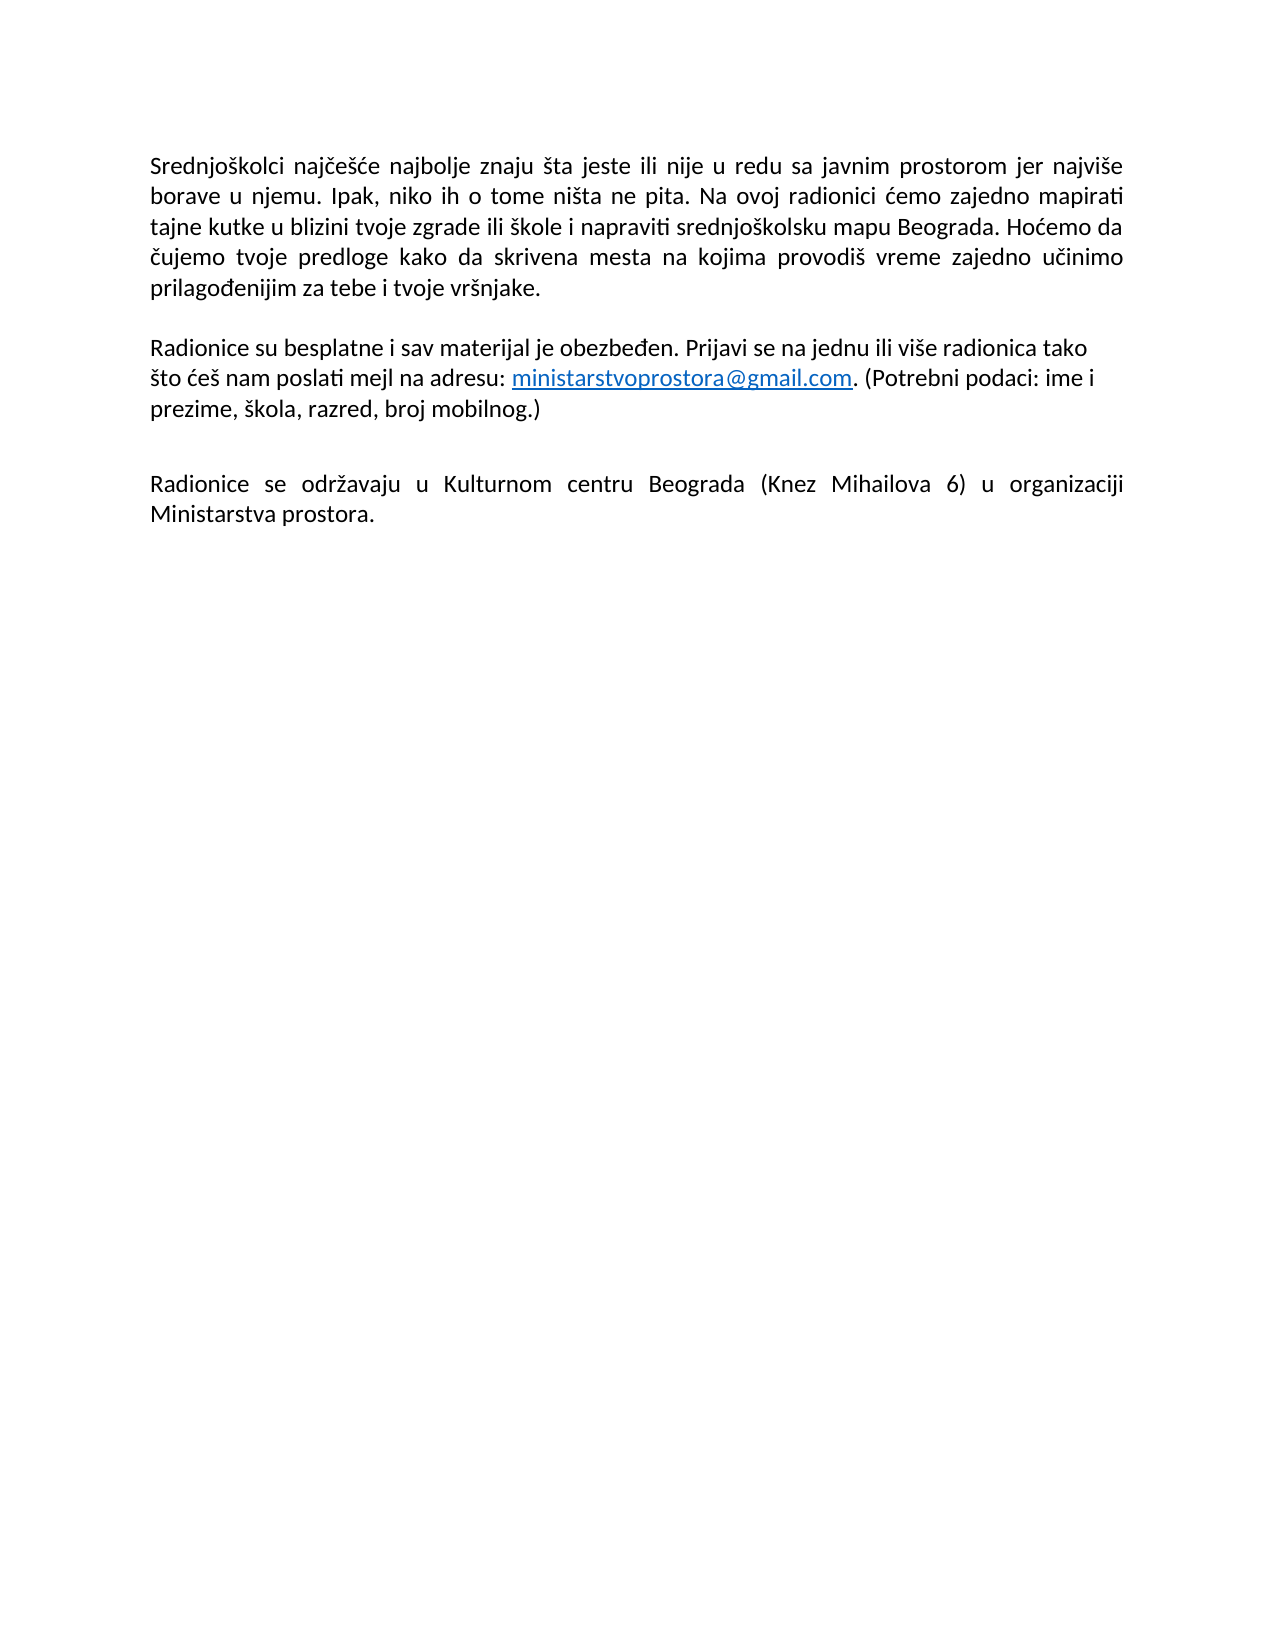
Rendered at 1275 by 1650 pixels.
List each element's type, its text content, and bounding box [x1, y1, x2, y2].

text Radionice se održavaju u Kulturnom centru Beograda (Knez Mihailova 6) u organizaciji Ministarstva prostora. [150, 468, 1125, 529]
text Radionice su besplatne i sav materijal je obezbeđen. Prijavi se na jednu ili više radionica tako što ćeš nam poslati mejl na adresu: ministarstvoprostora@gmail.com. (Potrebni podaci: ime i prezime, škola, razred, broj mobilnog.) [150, 332, 1125, 452]
text Srednjoškolci najčešće najbolje znaju šta jeste ili nije u redu sa javnim prostorom jer najviše borave u njemu. Ipak, niko ih o tome ništa ne pita. Na ovoj radionici ćemo zajedno mapirati tajne kutke u blizini tvoje zgrade ili škole i napraviti srednjoškolsku mapu Beograda. Hoćemo da čujemo tvoje predloge kako da skrivena mesta na kojima provodiš vreme zajedno učinimo prilagođenijim za tebe i tvoje vršnjake. [150, 150, 1125, 303]
